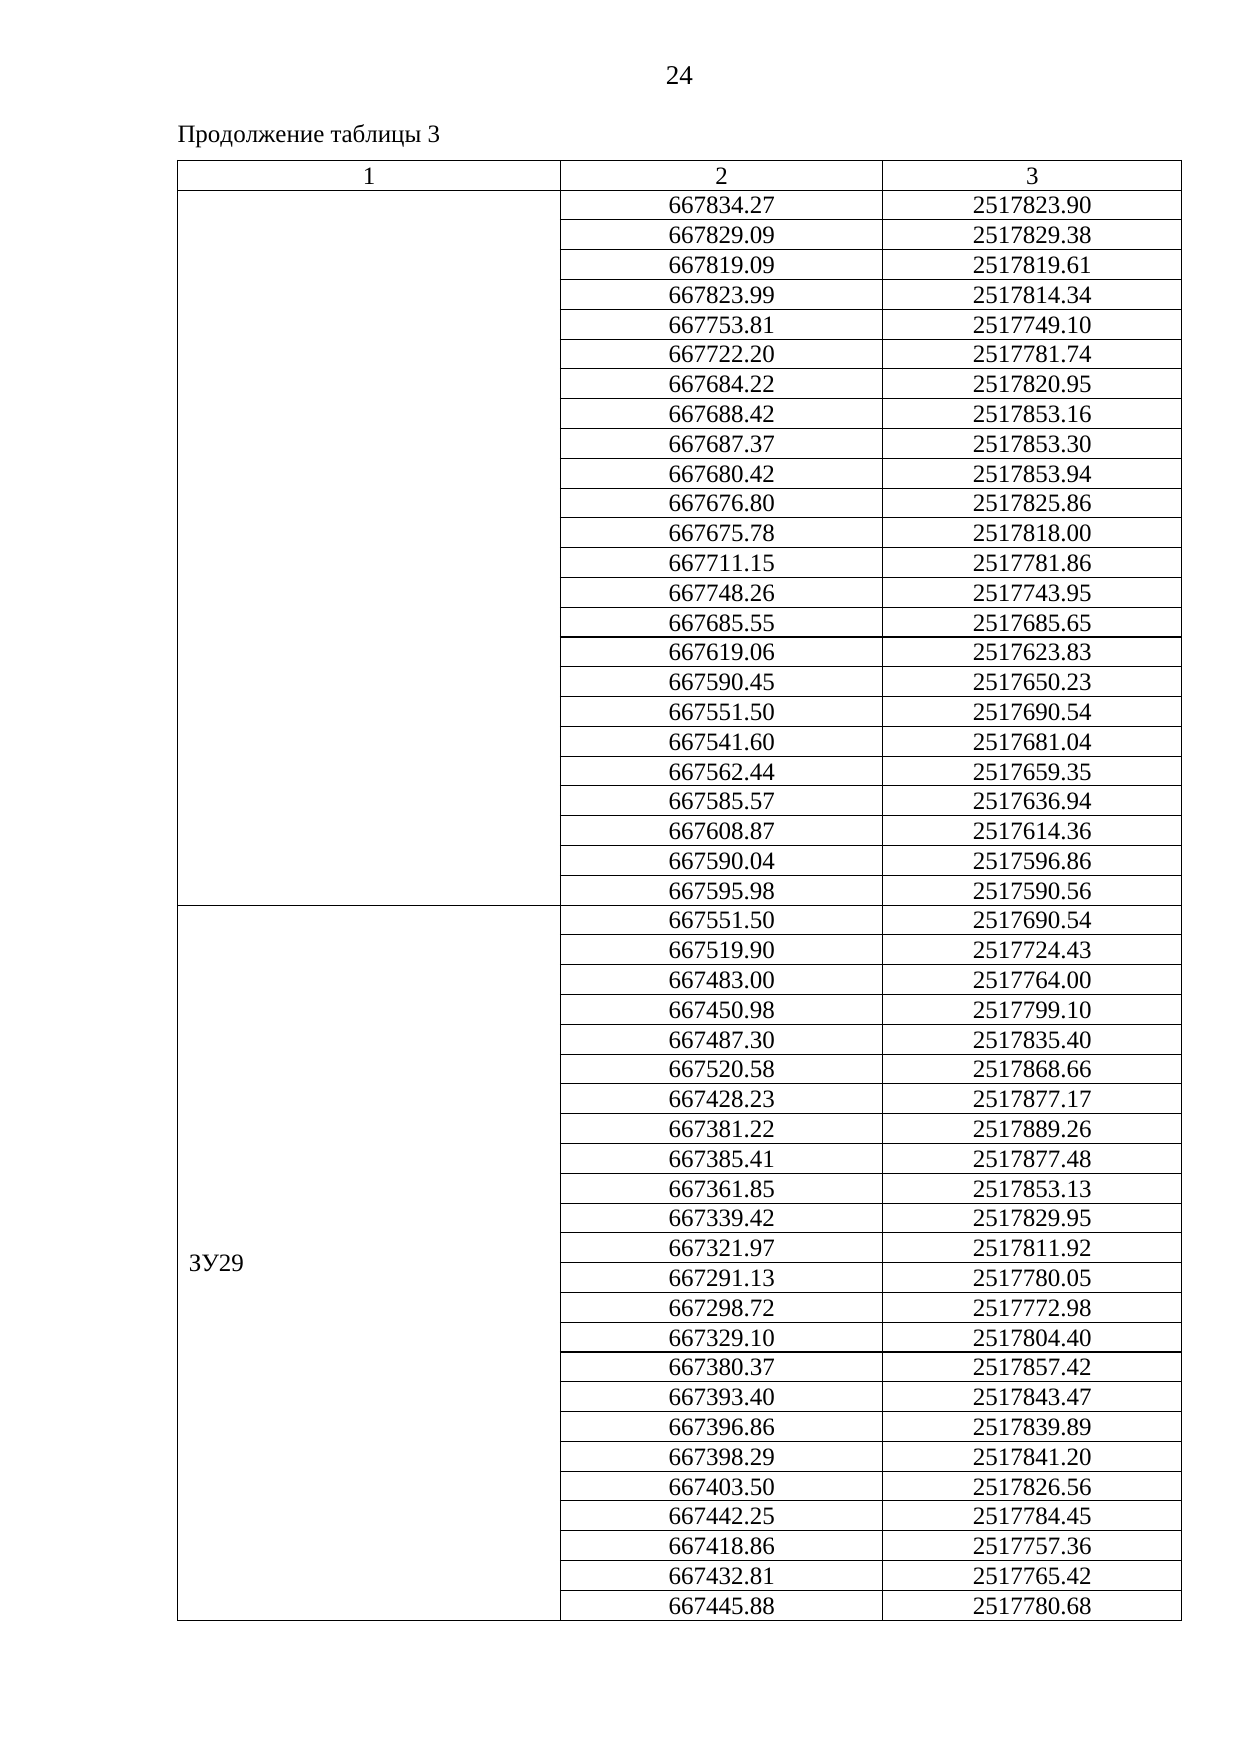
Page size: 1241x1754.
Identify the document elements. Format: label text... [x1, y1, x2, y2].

table_cell 2517685.65 [883, 608, 1181, 636]
table_cell 667483.00 [561, 965, 882, 994]
table_cell 667711.15 [561, 548, 882, 577]
table_cell 2517804.40 [883, 1323, 1181, 1351]
table_cell 2517772.98 [883, 1293, 1181, 1322]
table_cell 2517780.68 [883, 1591, 1181, 1619]
table_cell 667385.41 [561, 1144, 882, 1173]
table_cell 2517814.34 [883, 280, 1181, 309]
table_cell 2517764.00 [883, 965, 1181, 994]
table_cell 667418.86 [561, 1531, 882, 1560]
table_cell 667590.45 [561, 667, 882, 696]
table_cell 667819.09 [561, 250, 882, 279]
table_cell 2517868.66 [883, 1055, 1181, 1083]
table_cell 667680.42 [561, 459, 882, 487]
text Продолжение таблицы 3 [177, 119, 1181, 148]
table_cell 2517799.10 [883, 995, 1181, 1024]
table_cell 667398.29 [561, 1442, 882, 1471]
table_header 1 [178, 161, 560, 189]
table_header 3 [883, 161, 1181, 189]
table_cell 667428.23 [561, 1084, 882, 1113]
table_cell 2517857.42 [883, 1353, 1181, 1381]
table_cell 2517650.23 [883, 667, 1181, 696]
table_cell 667442.25 [561, 1501, 882, 1530]
table_cell 667519.90 [561, 935, 882, 964]
table_cell 2517757.36 [883, 1531, 1181, 1560]
table_cell 667685.55 [561, 608, 882, 636]
table_cell 667676.80 [561, 489, 882, 517]
table_cell 2517818.00 [883, 518, 1181, 547]
table_cell 667753.81 [561, 310, 882, 338]
table_cell 2517819.61 [883, 250, 1181, 279]
table_cell 2517843.47 [883, 1382, 1181, 1411]
table_cell 667396.86 [561, 1412, 882, 1441]
table_cell 667823.99 [561, 280, 882, 309]
table_cell 2517690.54 [883, 906, 1181, 934]
table_cell 2517811.92 [883, 1233, 1181, 1262]
table_cell 2517743.95 [883, 578, 1181, 607]
table_cell 667834.27 [561, 191, 882, 219]
table_cell 667541.60 [561, 727, 882, 756]
table_cell 667291.13 [561, 1263, 882, 1292]
table_cell 2517781.86 [883, 548, 1181, 577]
table_cell 2517826.56 [883, 1472, 1181, 1500]
table_cell 667722.20 [561, 340, 882, 368]
table_cell 667551.50 [561, 906, 882, 934]
table_cell 667361.85 [561, 1174, 882, 1202]
table_cell 667329.10 [561, 1323, 882, 1351]
table_cell 667520.58 [561, 1055, 882, 1083]
table_cell [178, 191, 560, 904]
table_cell 667381.22 [561, 1114, 882, 1143]
table_cell 2517877.17 [883, 1084, 1181, 1113]
table_cell 2517681.04 [883, 727, 1181, 756]
table_cell 2517853.13 [883, 1174, 1181, 1202]
table_cell 667321.97 [561, 1233, 882, 1262]
table_cell 2517829.38 [883, 220, 1181, 249]
table_cell 2517623.83 [883, 638, 1181, 666]
table_cell 2517749.10 [883, 310, 1181, 338]
table_cell 667608.87 [561, 816, 882, 845]
table_cell 2517823.90 [883, 191, 1181, 219]
table_cell 667380.37 [561, 1353, 882, 1381]
table_cell 667393.40 [561, 1382, 882, 1411]
table_cell 667829.09 [561, 220, 882, 249]
table_cell 667619.06 [561, 638, 882, 666]
table_header 2 [561, 161, 882, 189]
table_cell 667590.04 [561, 846, 882, 875]
table_cell 2517780.05 [883, 1263, 1181, 1292]
table_cell 2517853.16 [883, 399, 1181, 428]
table_cell 2517636.94 [883, 786, 1181, 815]
table_cell 2517820.95 [883, 369, 1181, 398]
table_cell 2517590.56 [883, 876, 1181, 904]
table_cell 2517614.36 [883, 816, 1181, 845]
table_cell 667595.98 [561, 876, 882, 904]
table_cell 2517690.54 [883, 697, 1181, 726]
table_cell 2517835.40 [883, 1025, 1181, 1053]
table_cell 667688.42 [561, 399, 882, 428]
table_cell 667675.78 [561, 518, 882, 547]
table_cell 2517724.43 [883, 935, 1181, 964]
table_cell 667445.88 [561, 1591, 882, 1619]
table_cell 2517841.20 [883, 1442, 1181, 1471]
table_cell 2517853.30 [883, 429, 1181, 458]
table_cell 667748.26 [561, 578, 882, 607]
table_cell 667432.81 [561, 1561, 882, 1590]
table_cell 667684.22 [561, 369, 882, 398]
table_cell 2517829.95 [883, 1204, 1181, 1232]
table_cell 667403.50 [561, 1472, 882, 1500]
table_cell 667298.72 [561, 1293, 882, 1322]
table_cell 2517839.89 [883, 1412, 1181, 1441]
table_cell 2517659.35 [883, 757, 1181, 785]
table_cell 2517877.48 [883, 1144, 1181, 1173]
table_cell 667487.30 [561, 1025, 882, 1053]
table_cell ЗУ29 [178, 906, 560, 1619]
table_cell 2517889.26 [883, 1114, 1181, 1143]
table_cell 667339.42 [561, 1204, 882, 1232]
table_cell 667551.50 [561, 697, 882, 726]
table_cell 2517853.94 [883, 459, 1181, 487]
table_cell 2517784.45 [883, 1501, 1181, 1530]
table_cell 667585.57 [561, 786, 882, 815]
table_cell 2517825.86 [883, 489, 1181, 517]
table_cell 667450.98 [561, 995, 882, 1024]
table_cell 2517781.74 [883, 340, 1181, 368]
table_cell 2517765.42 [883, 1561, 1181, 1590]
table_cell 667562.44 [561, 757, 882, 785]
table_cell 667687.37 [561, 429, 882, 458]
table_cell 2517596.86 [883, 846, 1181, 875]
